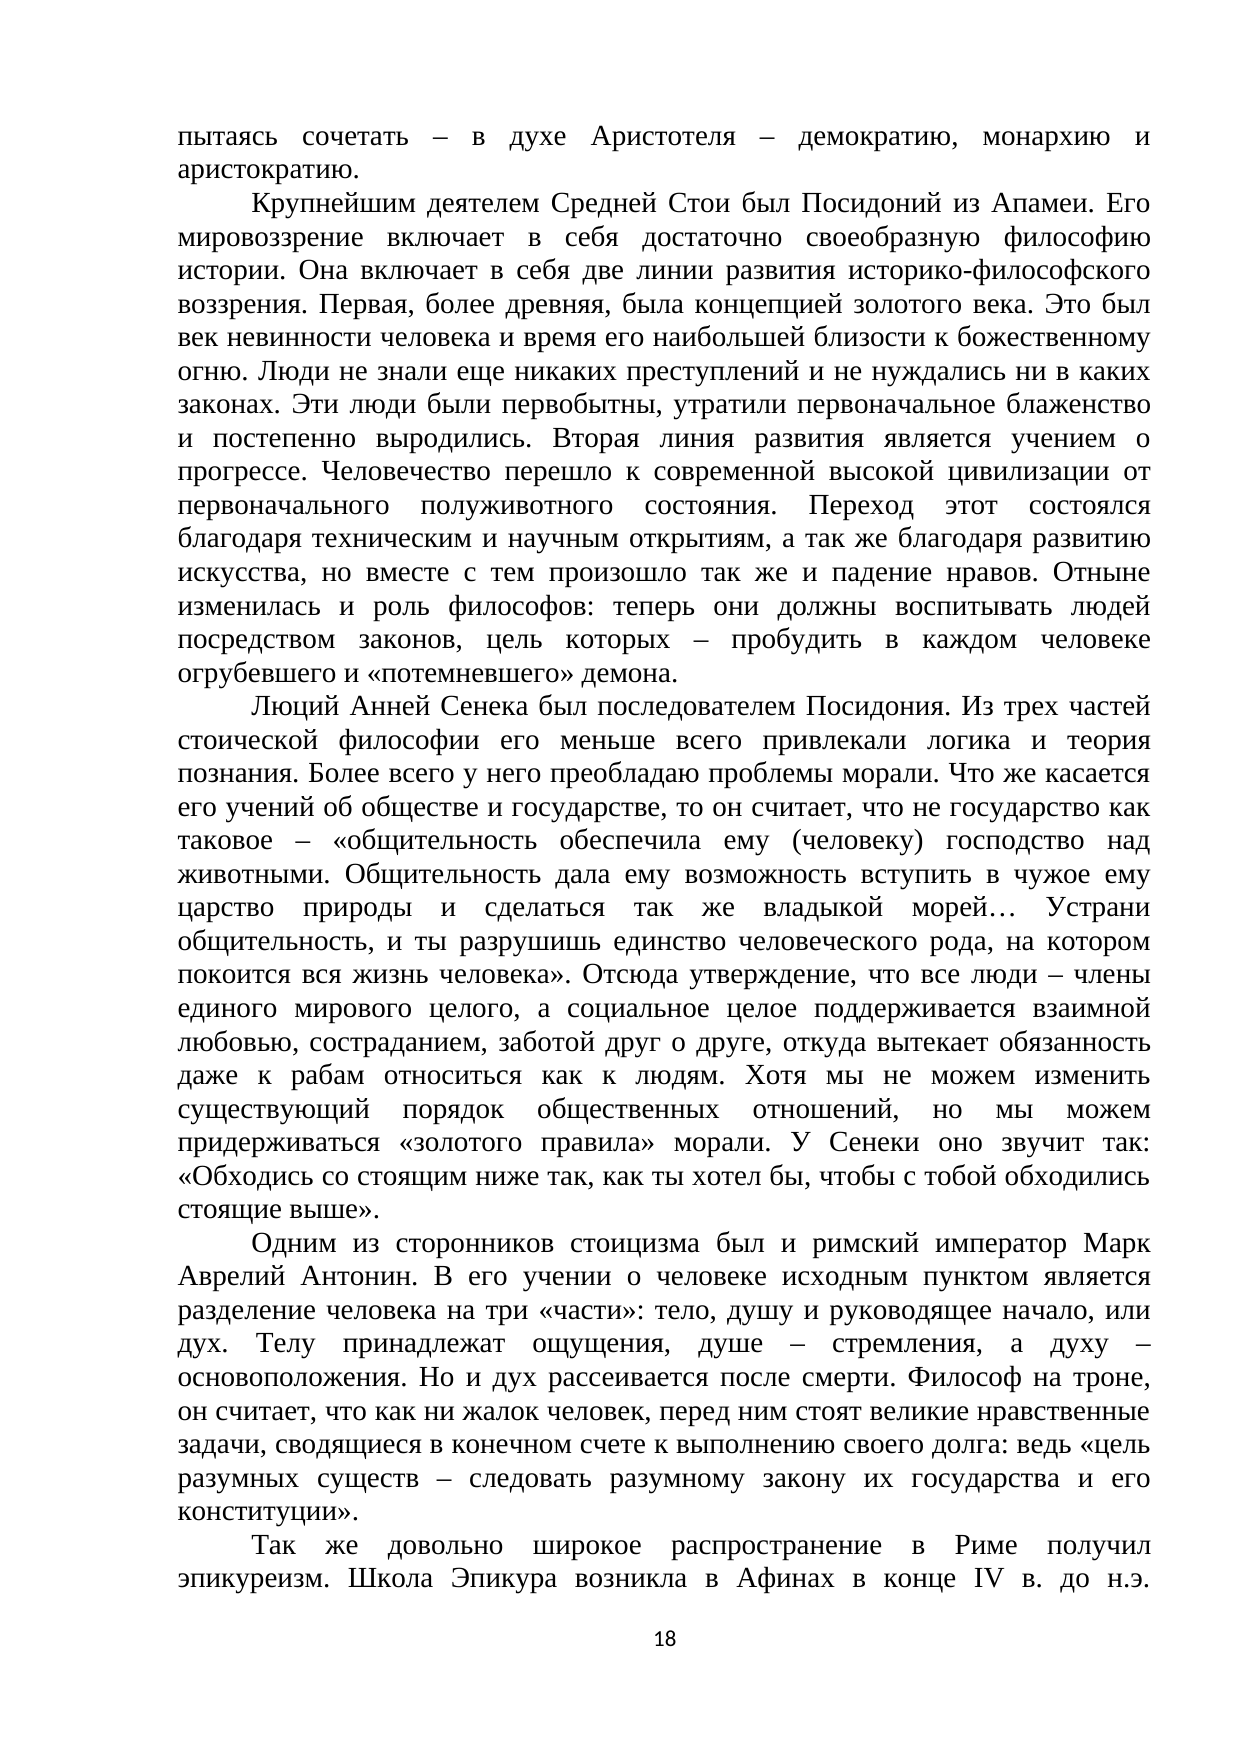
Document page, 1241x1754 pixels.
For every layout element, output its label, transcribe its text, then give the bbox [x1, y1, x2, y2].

text Одним из сторонников стоицизма был и римский император Марк Аврелий Антонин. В его учении о человеке исходным пунктом является разделение человека на три «части»: тело, душу и руководящее начало, или дух. Телу принадлежат ощущения, душе – стремления, а духу – основоположения. Но и дух рассеивается после смерти. Философ на троне, он считает, что как ни жалок человек, перед ним стоят великие нравственные задачи, сводящиеся в конечном счете к выполнению своего долга: ведь «цель разумных существ – следовать разумному закону их государства и его конституции». [177, 1225, 1152, 1527]
text Крупнейшим деятелем Средней Стои был Посидоний из Апамеи. Его мировоззрение включает в себя достаточно своеобразную философию истории. Она включает в себя две линии развития историко-философского воззрения. Первая, более древняя, была концепцией золотого века. Это был век невинности человека и время его наибольшей близости к божественному огню. Люди не знали еще никаких преступлений и не нуждались ни в каких законах. Эти люди были первобытны, утратили первоначальное блаженство и постепенно выродились. Вторая линия развития является учением о прогрессе. Человечество перешло к современной высокой цивилизации от первоначального полуживотного состояния. Переход этот состоялся благодаря техническим и научным открытиям, а так же благодаря развитию искусства, но вместе с тем произошло так же и падение нравов. Отныне изменилась и роль философов: теперь они должны воспитывать людей посредством законов, цель которых – пробудить в каждом человеке огрубевшего и «потемневшего» демона. [177, 185, 1152, 688]
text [177, 118, 1152, 185]
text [177, 1527, 1152, 1594]
text Люций Анней Сенека был последователем Посидония. Из трех частей стоической философии его меньше всего привлекали логика и теория познания. Более всего у него преобладаю проблемы морали. Что же касается его учений об обществе и государстве, то он считает, что не государство как таковое – «общительность обеспечила ему (человеку) господство над животными. Общительность дала ему возможность вступить в чужое ему царство природы и сделаться так же владыкой морей… Устрани общительность, и ты разрушишь единство человеческого рода, на котором покоится вся жизнь человека». Отсюда утверждение, что все люди – члены единого мирового целого, а социальное целое поддерживается взаимной любовью, состраданием, заботой друг о друге, откуда вытекает обязанность даже к рабам относиться как к людям. Хотя мы не можем изменить существующий порядок общественных отношений, но мы можем придерживаться «золотого правила» морали. У Сенеки оно звучит так: «Обходись со стоящим ниже так, как ты хотел бы, чтобы с тобой обходились стоящие выше». [177, 688, 1152, 1225]
